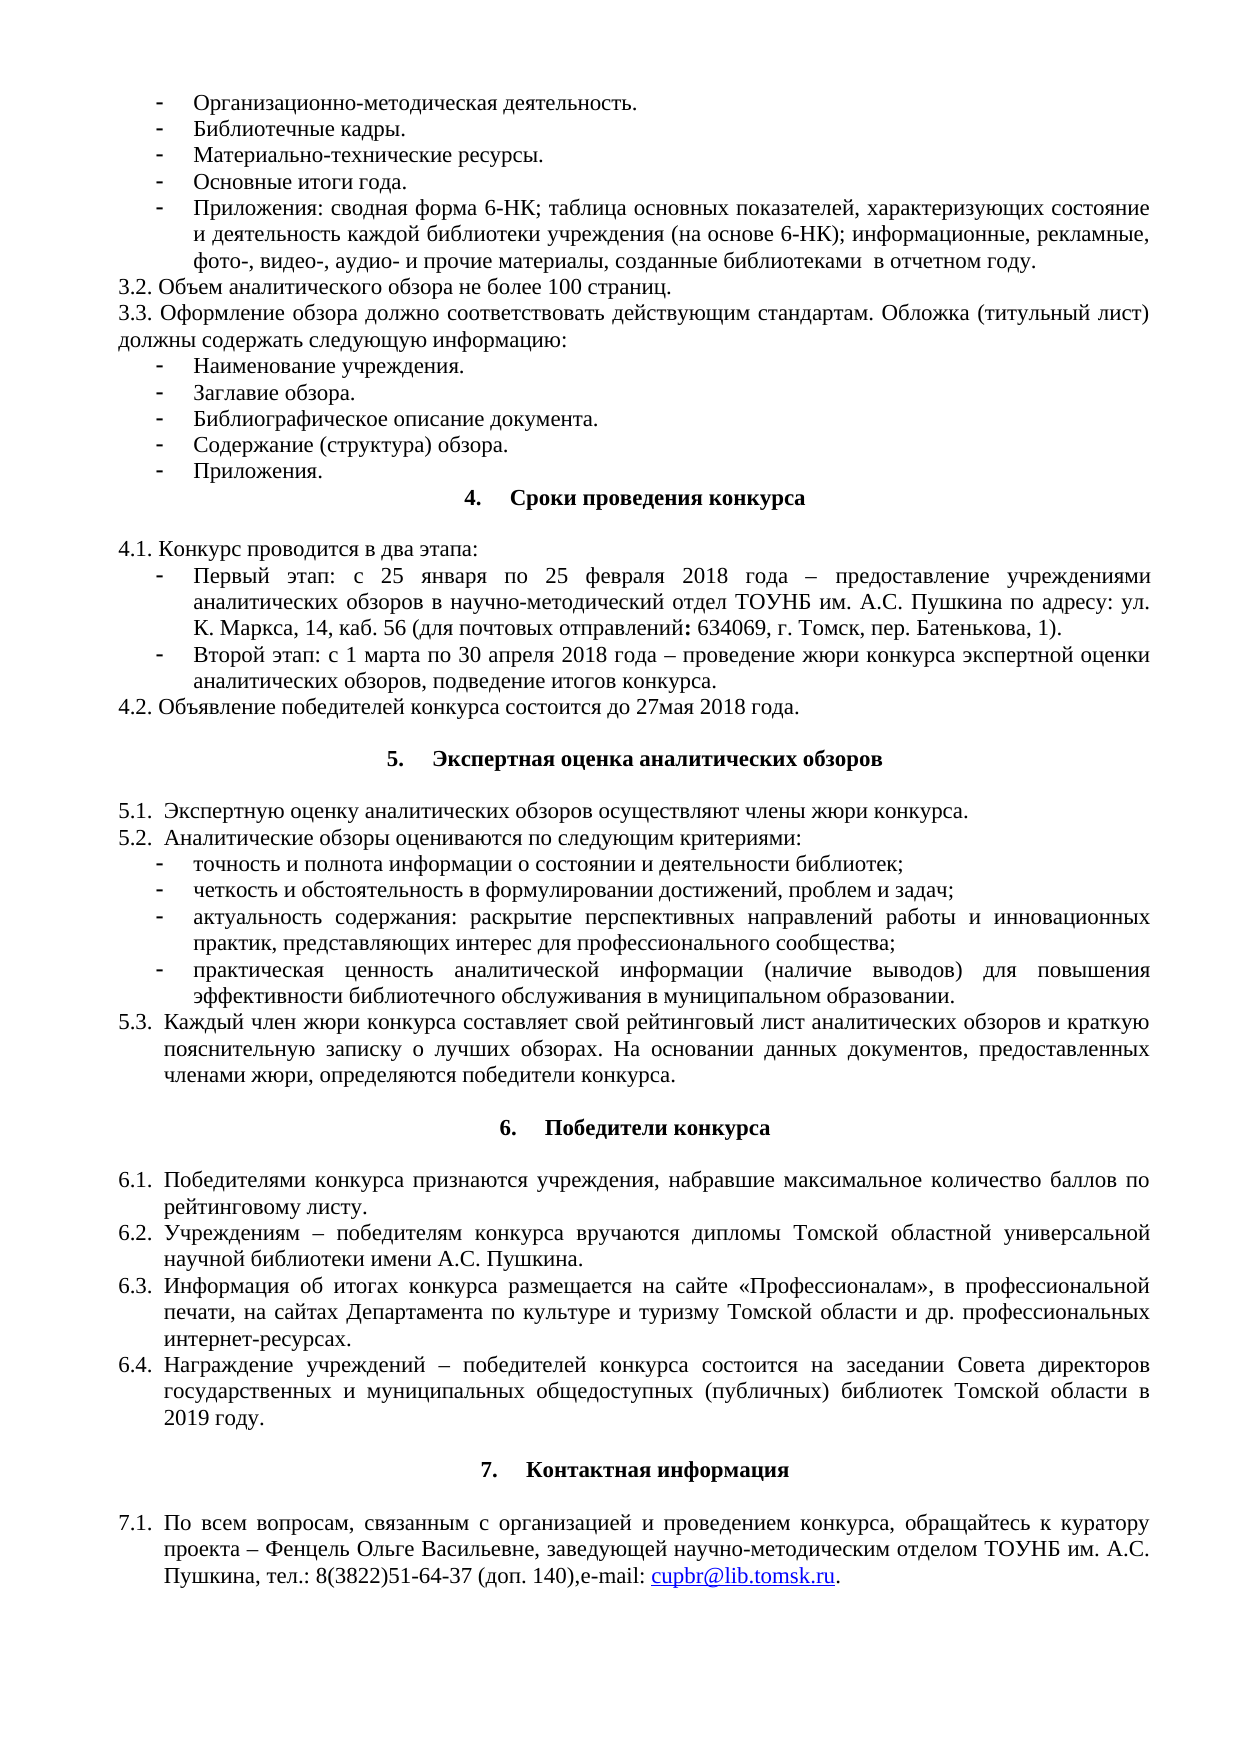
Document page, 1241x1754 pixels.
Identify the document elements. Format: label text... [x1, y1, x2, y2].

list Наименование учреждения. [156, 352, 1152, 378]
list Приложения: сводная форма 6-НК; таблица основных показателей, характеризующих состояние и деятельность каждой библиотеки учреждения (на основе 6-НК); информационные, рекламные, фото-, видео-, аудио- и прочие материалы, созданные библиотеками в отчетном году. [156, 194, 1152, 273]
list Контактная информация [118, 1456, 1152, 1483]
list актуальность содержания: раскрытие перспективных направлений работы и инновационных практик, представляющих интерес для профессионального сообщества; [156, 903, 1152, 956]
list Информация об итогах конкурса размещается на сайте «Профессионалам», в профессиональной печати, на сайтах Департамента по культуре и туризму Томской области и др. профессиональных интернет-ресурсах. [118, 1272, 1152, 1351]
list Экспертную оценку аналитических обзоров осуществляют члены жюри конкурса. [118, 797, 1152, 824]
list Библиографическое описание документа. [156, 405, 1152, 431]
list Заглавие обзора. [156, 378, 1152, 405]
list Учреждениям – победителям конкурса вручаются дипломы Томской областной универсальной научной библиотеки имени А.С. Пушкина. [118, 1219, 1152, 1272]
list По всем вопросам, связанным с организацией и проведением конкурса, обращайтесь к куратору проекта – Фенцель Ольге Васильевне, заведующей научно-методическим отделом ТОУНБ им. А.С. Пушкина, тел.: 8(3822)51-64-37 (доп. 140),e-mail: cupbr@lib.tomsk.ru. [118, 1509, 1152, 1588]
list Аналитические обзоры оцениваются по следующим критериями: [118, 824, 1152, 850]
text 4.2. Объявление победителей конкурса состоится до 27мая 2018 года. [118, 693, 1152, 720]
text 4.1. Конкурс проводится в два этапа: [118, 535, 1152, 562]
list точность и полнота информации о состоянии и деятельности библиотек; [156, 850, 1152, 877]
list Организационно-методическая деятельность. [156, 89, 1152, 115]
list Первый этап: с 25 января по 25 февраля 2018 года – предоставление учреждениями аналитических обзоров в научно-методический отдел ТОУНБ им. А.С. Пушкина по адресу: ул. К. Маркса, 14, каб. 56 (для почтовых отправлений: 634069, г. Томск, пер. Батенькова, 1). [156, 562, 1152, 641]
list Победители конкурса [118, 1114, 1152, 1140]
list практическая ценность аналитической информации (наличие выводов) для повышения эффективности библиотечного обслуживания в муниципальном образовании. [156, 956, 1152, 1008]
text 3.3. Оформление обзора должно соответствовать действующим стандартам. Обложка (титульный лист) должны содержать следующую информацию: [118, 299, 1152, 352]
list Библиотечные кадры. [156, 115, 1152, 141]
list Сроки проведения конкурса [118, 484, 1152, 510]
list Экспертная оценка аналитических обзоров [118, 745, 1152, 771]
list Награждение учреждений – победителей конкурса состоится на заседании Совета директоров государственных и муниципальных общедоступных (публичных) библиотек Томской области в 2019 году. [118, 1351, 1152, 1430]
list Каждый член жюри конкурса составляет свой рейтинговый лист аналитических обзоров и краткую пояснительную записку о лучших обзорах. На основании данных документов, предоставленных членами жюри, определяются победители конкурса. [118, 1008, 1152, 1087]
list Победителями конкурса признаются учреждения, набравшие максимальное количество баллов по рейтинговому листу. [118, 1166, 1152, 1219]
list Приложения. [156, 458, 1152, 484]
list Материально-технические ресурсы. [156, 141, 1152, 168]
text 3.2. Объем аналитического обзора не более 100 страниц. [118, 273, 1152, 299]
list Второй этап: с 1 марта по 30 апреля 2018 года – проведение жюри конкурса экспертной оценки аналитических обзоров, подведение итогов конкурса. [156, 641, 1152, 693]
list четкость и обстоятельность в формулировании достижений, проблем и задач; [156, 877, 1152, 903]
list Содержание (структура) обзора. [156, 431, 1152, 458]
list Основные итоги года. [156, 168, 1152, 194]
